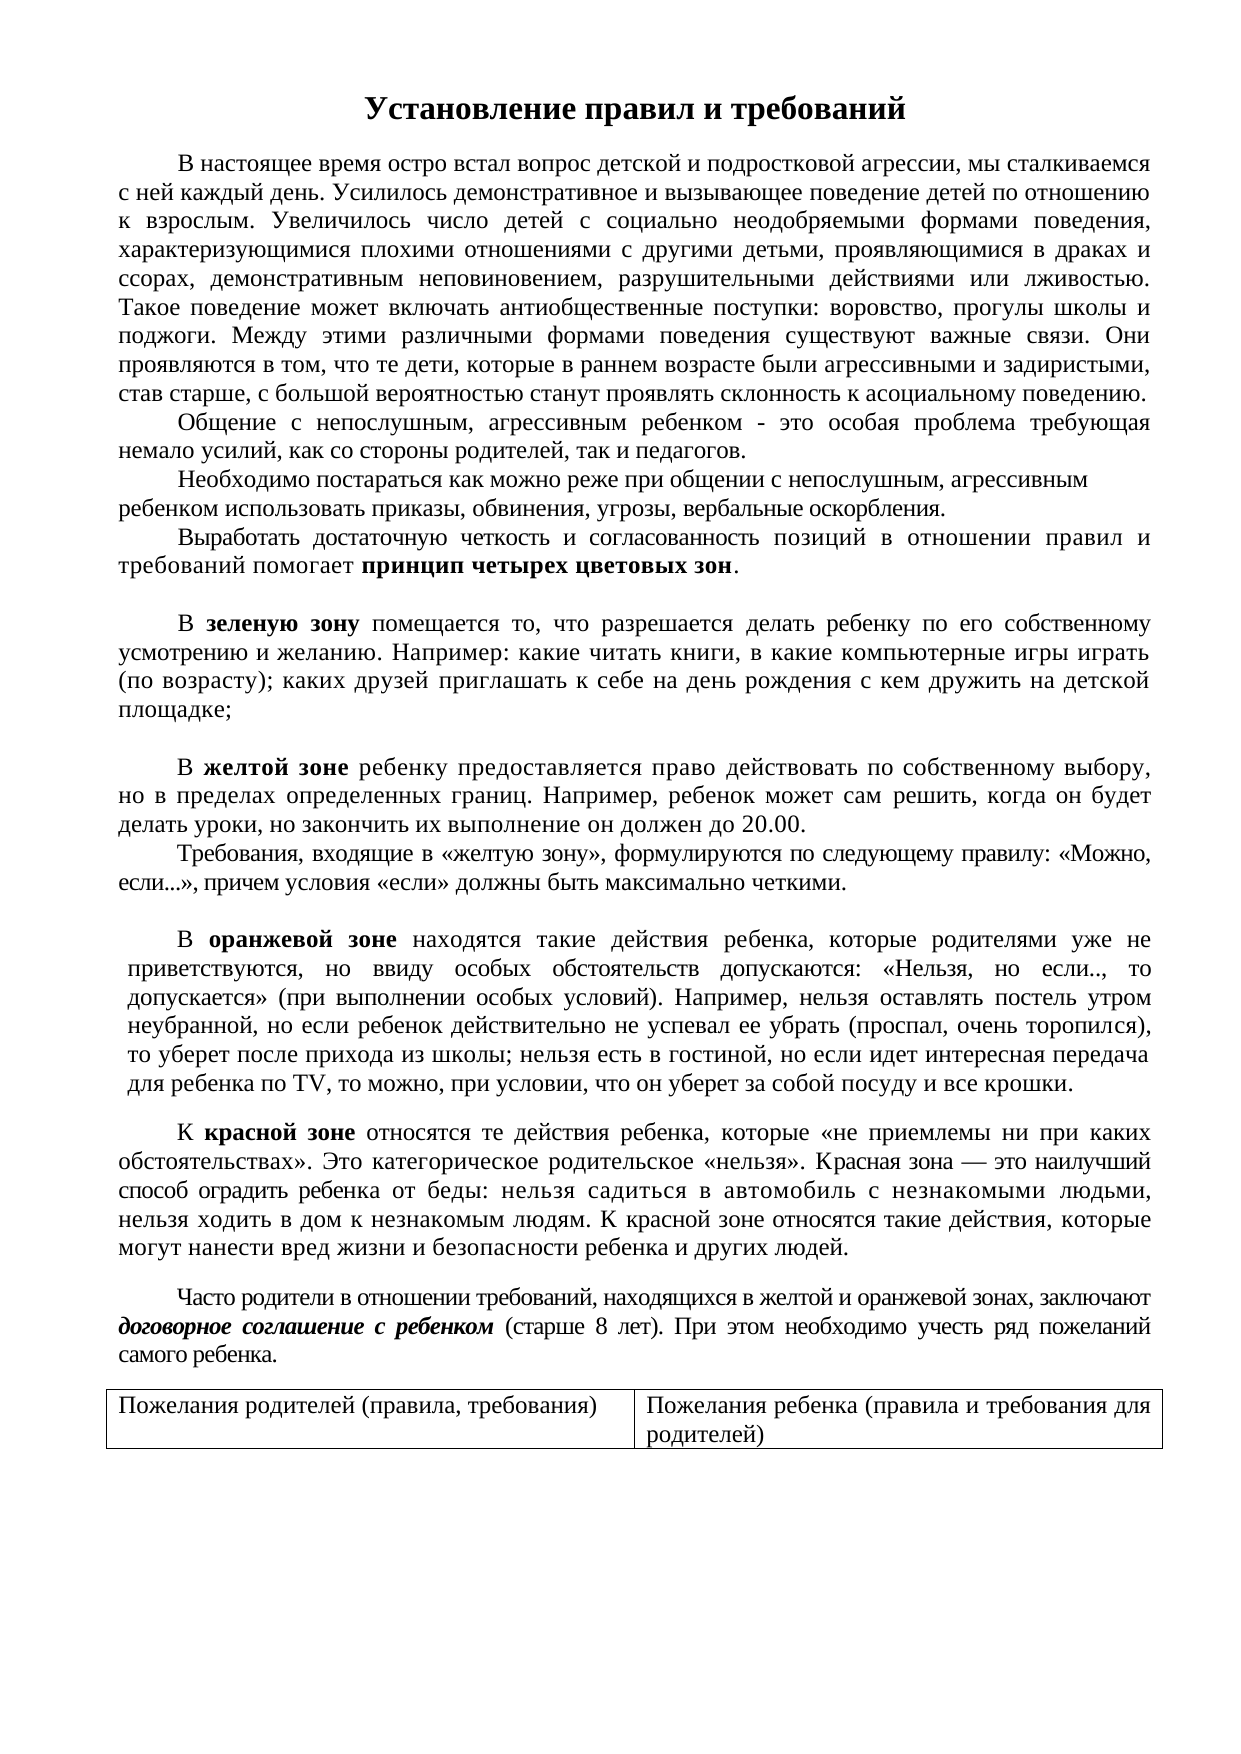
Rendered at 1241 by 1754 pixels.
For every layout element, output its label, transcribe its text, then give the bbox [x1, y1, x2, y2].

text К красной зоне относятся те действия ребенка, которые «не приемлемы ни при каких обстоятельствах». Это категорическое родительское «нельзя». Красная зона — это наилучший способ оградить ребенка от беды: нельзя садиться в автомобиль с незнакомыми людьми, нельзя ходить в дом к незнакомым людям. К красной зоне относятся такие действия, которые могут нанести вред жизни и безопасности ребенка и других людей. [118, 1117, 1152, 1261]
text Выработать достаточную четкость и согласованность позиций в отношении правил и требований помогает принцип четырех цветовых зон. [118, 522, 1152, 579]
text Установление правил и требований [118, 89, 1152, 127]
text В настоящее время остро встал вопрос детской и подростковой агрессии, мы сталкиваемся с ней каждый день. Усилилось демонстративное и вызывающее поведение детей по отношению к взрослым. Увеличилось число детей с социально неодобряемыми формами поведения, характеризующимися плохими отношениями с другими детьми, проявляющимися в драках и ссорах, демонстративным неповиновением, разрушительными действиями или лживостью. Такое поведение может включать антиобщественные поступки: воровство, прогулы школы и поджоги. Между этими различными формами поведения существуют важные связи. Они проявляются в том, что те дети, которые в раннем возрасте были агрессивными и задиристыми, став старше, с большой вероятностью станут проявлять склонность к асоциальному поведению. [118, 148, 1152, 407]
text Необходимо постараться как можно реже при общении с непослушным, агрессивным ребенком использовать приказы, обвинения, угрозы, вербальные оскорбления. [118, 464, 1152, 522]
text Часто родители в отношении требований, находящихся в желтой и оранжевой зонах, заключают договорное соглашение с ребенком (старше 8 лет). При этом необходимо учесть ряд пожеланий самого ребенка. [118, 1282, 1152, 1368]
text В оранжевой зоне находятся такие действия ребенка, которые родителями уже не приветствуются, но ввиду особых обстоятельств допускаются: «Нельзя, но если.., то допускается» (при выполнении особых условий). Например, нельзя оставлять постель утром неубранной, но если ребенок действительно не успевал ее убрать (проспал, очень торопился), то уберет после прихода из школы; нельзя есть в гостиной, но если идет интересная передача для ребенка по TV, то можно, при условии, что он уберет за собой посуду и все крошки. [127, 924, 1152, 1097]
text В желтой зоне ребенку предоставляется право действовать по собственному выбору, но в пределах определенных границ. Например, ребенок может сам решить, когда он будет делать уроки, но закончить их выполнение он должен до 20.00. [118, 752, 1152, 838]
text Общение с непослушным, агрессивным ребенком - это особая проблема требующая немало усилий, как со стороны родителей, так и педагогов. [118, 407, 1152, 464]
text В зеленую зону помещается то, что разрешается делать ребенку по его собственному усмотрению и желанию. Например: какие читать книги, в какие компьютерные игры играть (по возрасту); каких друзей приглашать к себе на день рождения с кем дружить на детской площадке; [118, 608, 1152, 723]
text Требования, входящие в «желтую зону», формулируются по следующему правилу: «Можно, если...», причем условия «если» должны быть максимально четкими. [118, 838, 1152, 895]
table_header Пожелания родителей (правила, требования) [107, 1390, 634, 1448]
table_header Пожелания ребенка (правила и требования для родителей) [635, 1390, 1162, 1448]
